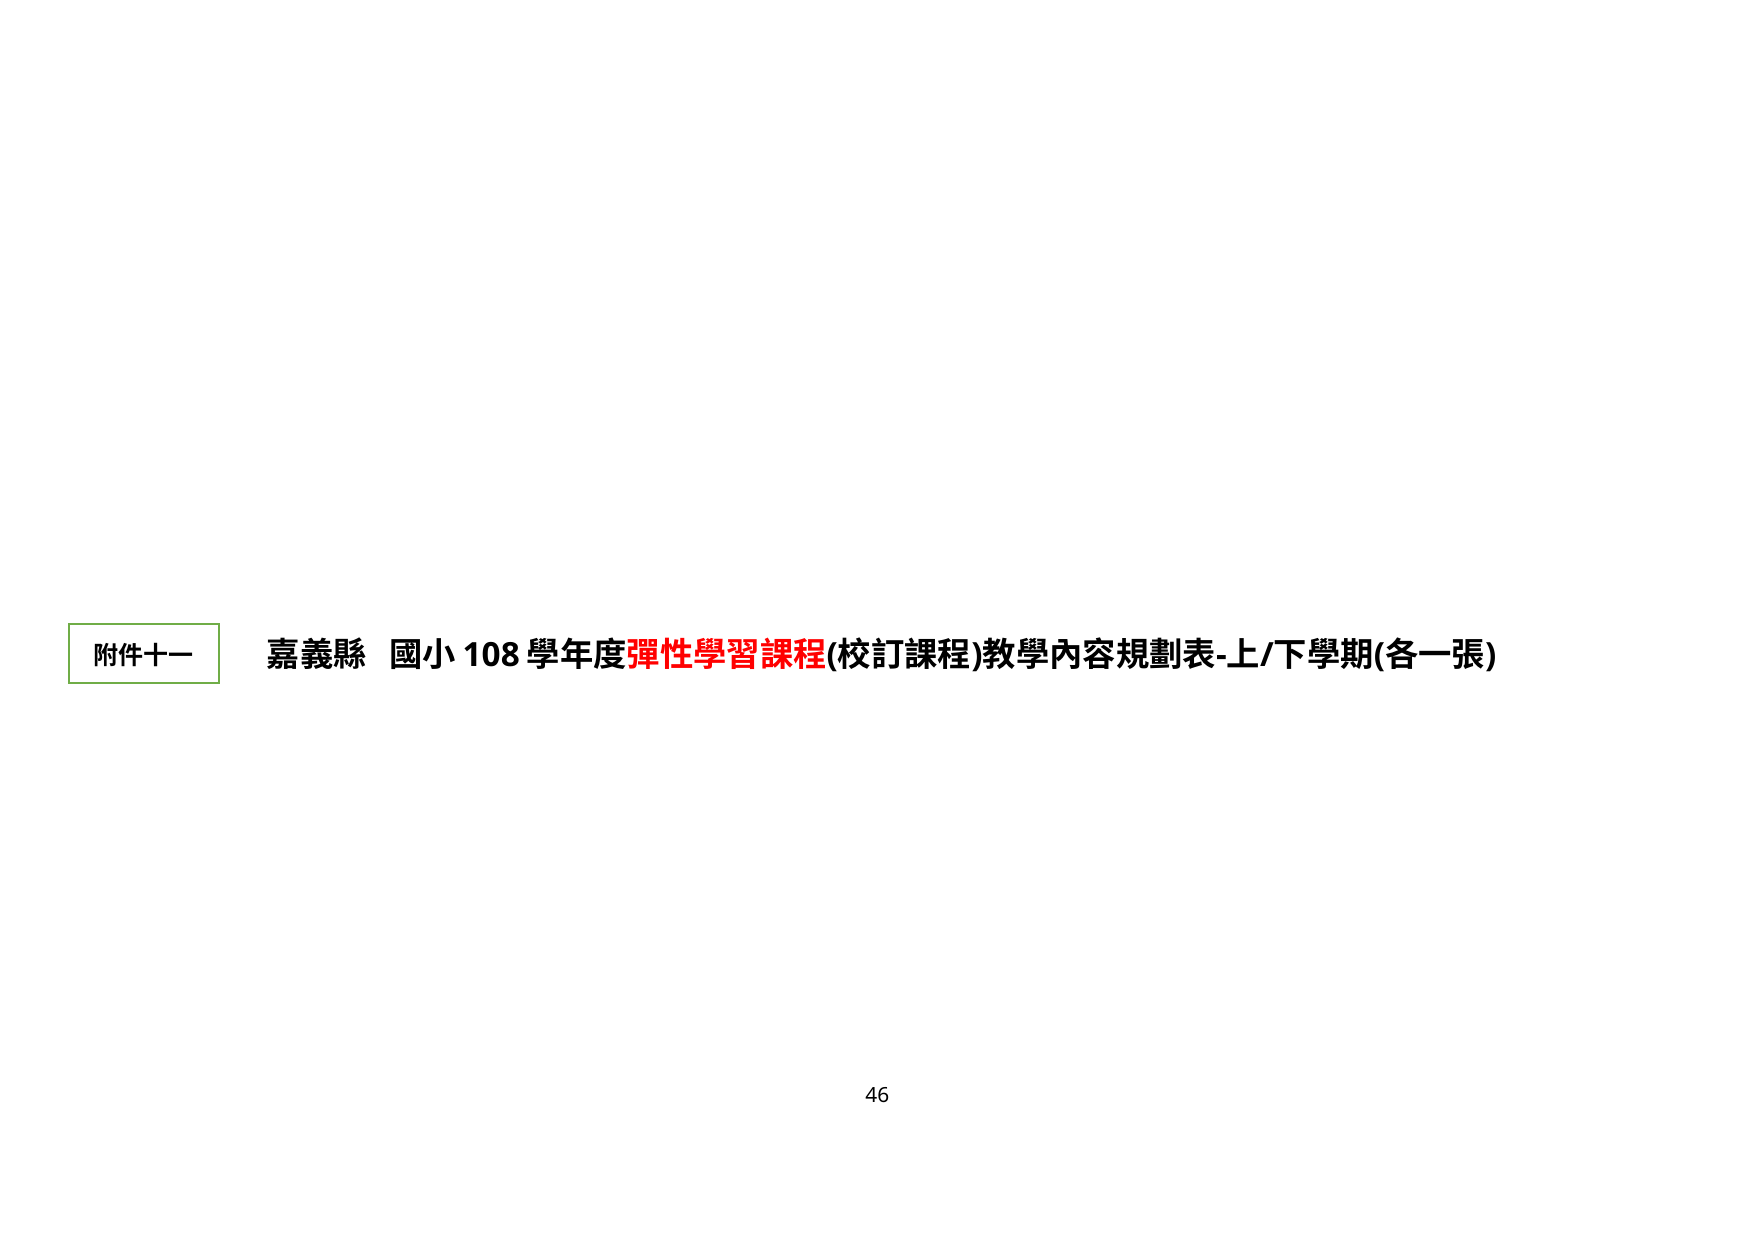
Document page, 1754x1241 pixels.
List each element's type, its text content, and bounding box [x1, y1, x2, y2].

text 嘉義縣 國小108學年度彈性學習課程(校訂課程)教學內容規劃表-上/下學期(各一張) [75, 615, 1679, 690]
